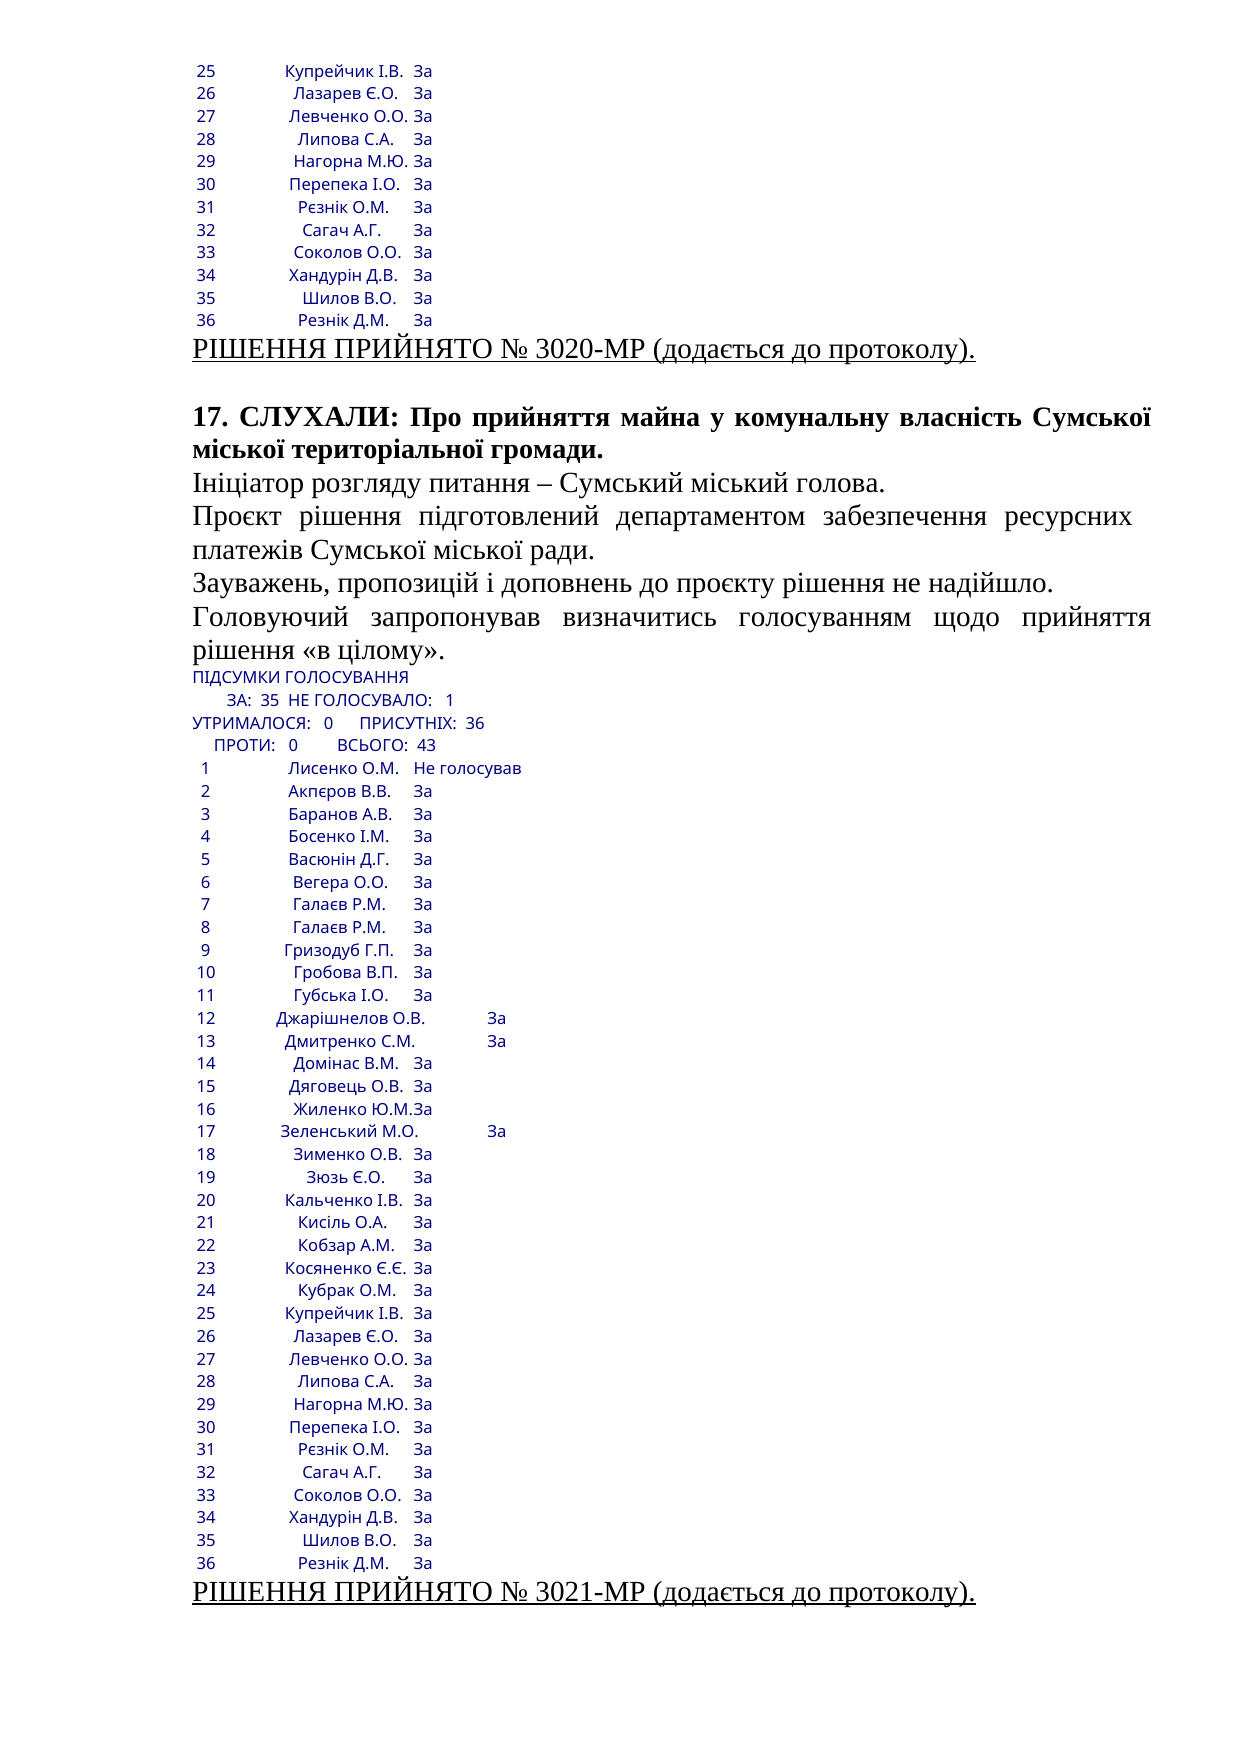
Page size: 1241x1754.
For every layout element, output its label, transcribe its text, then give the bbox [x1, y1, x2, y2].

text ПІДСУМКИ ГОЛОСУВАННЯ [192, 666, 1152, 689]
text 28 Липова С.А. За [192, 1370, 1152, 1393]
text 26 Лазарев Є.О. За [192, 82, 1152, 104]
text 30 Перепека І.О. За [192, 1415, 1152, 1438]
text 17 Зеленський М.О. За [192, 1120, 1152, 1143]
text 32 Сагач А.Г. За [192, 1461, 1152, 1483]
text 36 Резнік Д.М. За [192, 309, 1152, 332]
text 2 Акпєров В.В. За [192, 779, 1152, 802]
text 35 Шилов В.О. За [192, 1529, 1152, 1552]
text 8 Галаєв Р.М. За [192, 916, 1152, 938]
text 20 Кальченко І.В. За [192, 1188, 1152, 1211]
text 27 Левченко О.О. За [192, 1347, 1152, 1370]
text 5 Васюнін Д.Г. За [192, 848, 1152, 870]
text 28 Липова С.А. За [192, 127, 1152, 150]
text 14 Домінас В.М. За [192, 1052, 1152, 1075]
text 25 Купрейчик І.В. За [192, 1302, 1152, 1324]
text 30 Перепека І.О. За [192, 173, 1152, 195]
text РІШЕННЯ ПРИЙНЯТО № 3021-МР (додається до протоколу). [192, 1574, 1152, 1608]
text 18 Зименко О.В. За [192, 1143, 1152, 1166]
text 16 Жиленко Ю.М. За [192, 1097, 1152, 1120]
text ЗА: 35 НЕ ГОЛОСУВАЛО: 1 [192, 689, 1152, 711]
text 9 Гризодуб Г.П. За [192, 938, 1152, 961]
text 34 Хандурін Д.В. За [192, 263, 1152, 286]
text 29 Нагорна М.Ю. За [192, 150, 1152, 173]
text 17. СЛУХАЛИ: Про прийняття майна у комунальну власність Сумської міської територіальної громади. [192, 399, 1152, 465]
text Головуючий запропонував визначитись голосуванням щодо прийняття рішення «в цілому». [192, 599, 1152, 666]
text УТРИМАЛОСЯ: 0 ПРИСУТНІХ: 36 [192, 711, 1152, 734]
text 29 Нагорна М.Ю. За [192, 1393, 1152, 1415]
text 19 Зюзь Є.О. За [192, 1166, 1152, 1188]
text 11 Губська І.О. За [192, 984, 1152, 1007]
text 22 Кобзар А.М. За [192, 1234, 1152, 1256]
text 4 Босенко І.М. За [192, 825, 1152, 848]
text 25 Купрейчик І.В. За [192, 59, 1152, 82]
text 10 Гробова В.П. За [192, 961, 1152, 984]
text 21 Кисіль О.А. За [192, 1211, 1152, 1234]
text 27 Левченко О.О. За [192, 104, 1152, 127]
text 31 Рєзнік О.М. За [192, 1438, 1152, 1461]
text 1 Лисенко О.М. Не голосував [192, 757, 1152, 779]
text РІШЕННЯ ПРИЙНЯТО № 3020-МР (додається до протоколу). [192, 332, 1152, 365]
text 33 Соколов О.О. За [192, 241, 1152, 263]
text 7 Галаєв Р.М. За [192, 893, 1152, 916]
text 13 Дмитренко С.М. За [192, 1029, 1152, 1052]
text 12 Джарішнелов О.В. За [192, 1007, 1152, 1029]
text 3 Баранов А.В. За [192, 802, 1152, 825]
text 6 Вегера О.О. За [192, 870, 1152, 893]
text 15 Дяговець О.В. За [192, 1075, 1152, 1097]
text 35 Шилов В.О. За [192, 286, 1152, 309]
text 26 Лазарев Є.О. За [192, 1324, 1152, 1347]
text Ініціатор розгляду питання – Сумський міський голова. [192, 465, 1133, 498]
text 32 Сагач А.Г. За [192, 218, 1152, 241]
text 33 Соколов О.О. За [192, 1483, 1152, 1506]
text 36 Резнік Д.М. За [192, 1552, 1152, 1574]
text 34 Хандурін Д.В. За [192, 1506, 1152, 1529]
text ПРОТИ: 0 ВСЬОГО: 43 [192, 734, 1152, 757]
text 31 Рєзнік О.М. За [192, 195, 1152, 218]
text 23 Косяненко Є.Є. За [192, 1256, 1152, 1279]
text Проєкт рішення підготовлений департаментом забезпечення ресурсних платежів Сумської міської ради. [192, 498, 1133, 565]
text 24 Кубрак О.М. За [192, 1279, 1152, 1302]
text Зауважень, пропозицій і доповнень до проєкту рішення не надійшло. [192, 565, 1152, 599]
